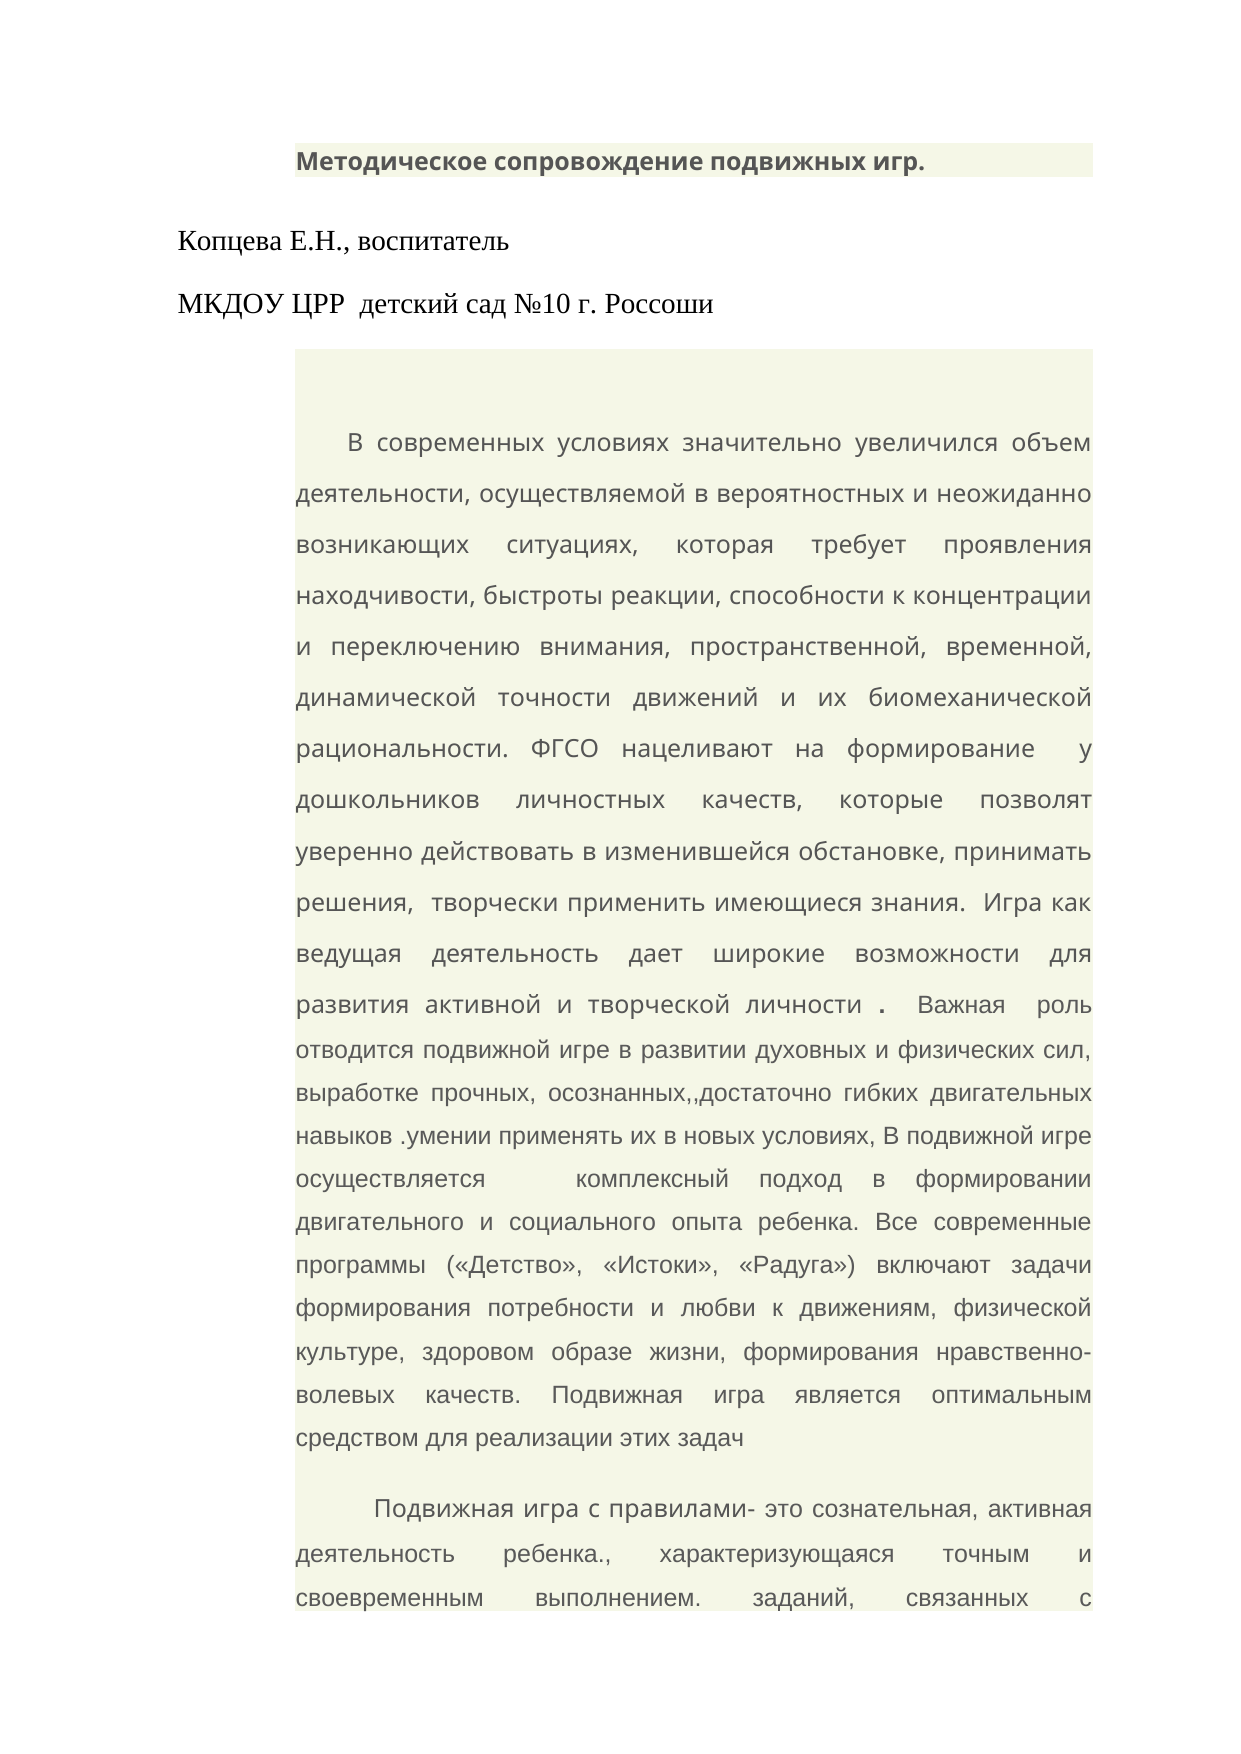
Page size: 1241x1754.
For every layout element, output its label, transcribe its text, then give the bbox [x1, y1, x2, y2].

text Копцева Е.Н., воспитатель [177, 223, 1152, 257]
text Методическое сопровождение подвижных игр. [295, 143, 1093, 177]
text МКДОУ ЦРР детский сад №10 г. Россоши [177, 286, 1152, 319]
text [295, 1491, 1093, 1611]
text В современных условиях значительно увеличился объем деятельности, осуществляемой в вероятностных и неожиданно возникающих ситуациях, которая требует проявления находчивости, быстроты реакции, способности к концентрации и переключению внимания, пространственной, временной, динамической точности движений и их биомеханической рациональности. ФГСО нацеливают на формирование у дошкольников личностных качеств, которые позволят уверенно действовать в изменившейся обстановке, принимать решения, творчески применить имеющиеся знания. Игра как ведущая деятельность дает широкие возможности для развития активной и творческой личности . Важная роль отводится подвижной игре в развитии духовных и физических сил, выработке прочных, осознанных,,достаточно гибких двигательных навыков .умении применять их в новых условиях, В подвижной игре осуществляется комплексный подход в формировании двигательного и социального опыта ребенка. Все современные программы («Детство», «Истоки», «Радуга») включают задачи формирования потребности и любви к движениям, физической культуре, здоровом образе жизни, формирования нравственно-волевых качеств. Подвижная игра является оптимальным средством для реализации этих задач [295, 425, 1093, 1452]
